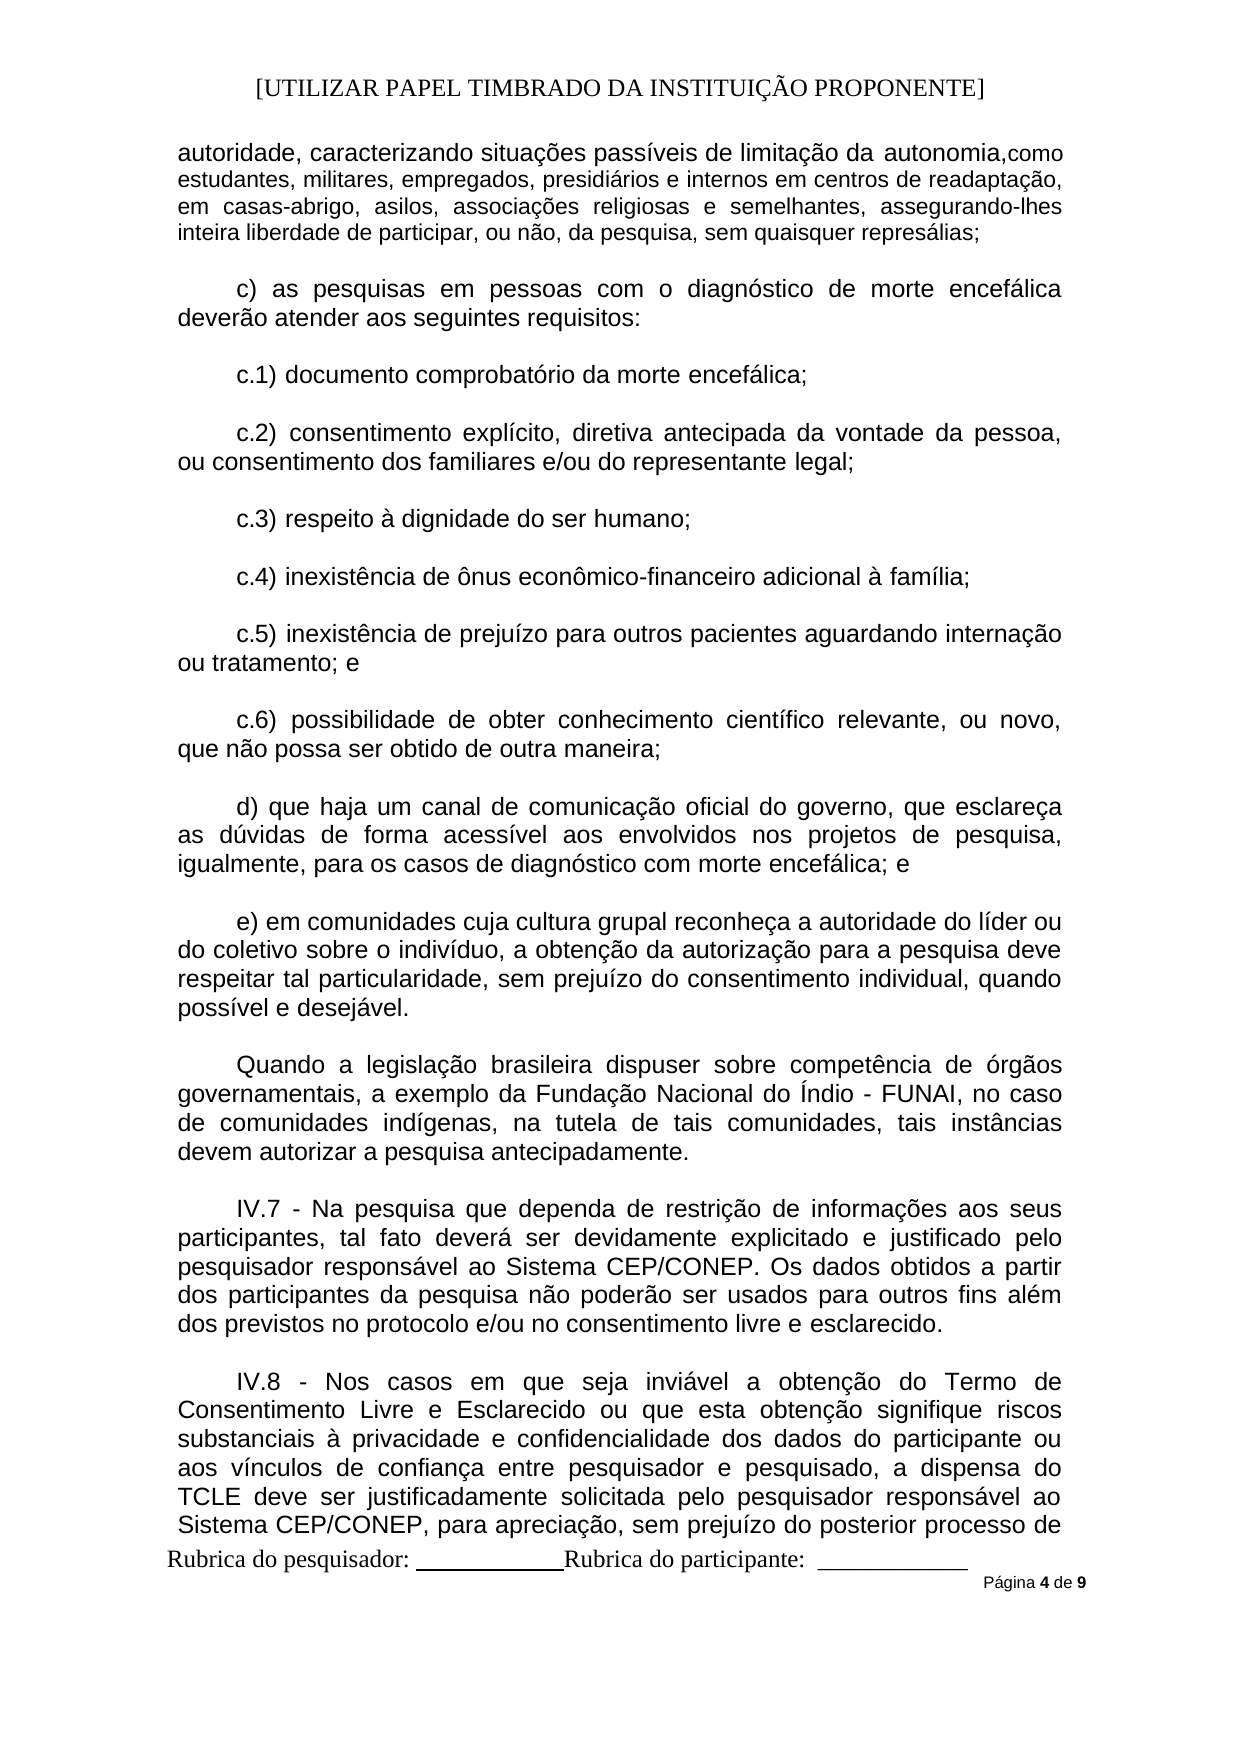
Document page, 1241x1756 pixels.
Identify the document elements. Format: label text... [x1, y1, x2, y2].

list inexistência de prejuízo para outros pacientes aguardando internação ou tratamento; e [177, 619, 1063, 677]
list possibilidade de obter conhecimento científico relevante, ou novo, que não possa ser obtido de outra maneira; [177, 705, 1062, 763]
list as pesquisas em pessoas com o diagnóstico de morte encefálica deverão atender aos seguintes requisitos: [177, 274, 1063, 332]
list consentimento explícito, diretiva antecipada da vontade da pessoa, ou consentimento dos familiares e/ou do representante legal; [177, 418, 1063, 475]
list documento comprobatório da morte encefálica; [236, 360, 1086, 389]
list inexistência de ônus econômico-financeiro adicional à família; [236, 562, 1086, 590]
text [177, 1510, 1063, 1539]
list - Na pesquisa que dependa de restrição de informações aos seus participantes, tal fato deverá ser devidamente explicitado e justificado pelo pesquisador responsável ao Sistema CEP/CONEP. Os dados obtidos a partir dos participantes da pesquisa não poderão ser usados para outros fins além dos previstos no protocolo e/ou no consentimento livre e esclarecido. [177, 1194, 1063, 1338]
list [177, 137, 1063, 245]
text Quando a legislação brasileira dispuser sobre competência de órgãos governamentais, a exemplo da Fundação Nacional do Índio - FUNAI, no caso de comunidades indígenas, na tutela de tais comunidades, tais instâncias devem autorizar a pesquisa antecipadamente. [177, 1050, 1064, 1165]
list respeito à dignidade do ser humano; [236, 504, 1086, 533]
list que haja um canal de comunicação oficial do governo, que esclareça as dúvidas de forma acessível aos envolvidos nos projetos de pesquisa, igualmente, para os casos de diagnóstico com morte encefálica; e [177, 792, 1064, 878]
list - Nos casos em que seja inviável a obtenção do Termo de Consentimento Livre e Esclarecido ou que esta obtenção signifique riscos substanciais à privacidade e confidencialidade dos dados do participante ou aos vínculos de confiança entre pesquisador e pesquisado, a dispensa do TCLE deve ser justificadamente solicitada pelo pesquisador responsável ao [177, 1367, 1063, 1510]
list em comunidades cuja cultura grupal reconheça a autoridade do líder ou do coletivo sobre o indivíduo, a obtenção da autorização para a pesquisa deve respeitar tal particularidade, sem prejuízo do consentimento individual, quando possível e desejável. [177, 907, 1063, 1022]
